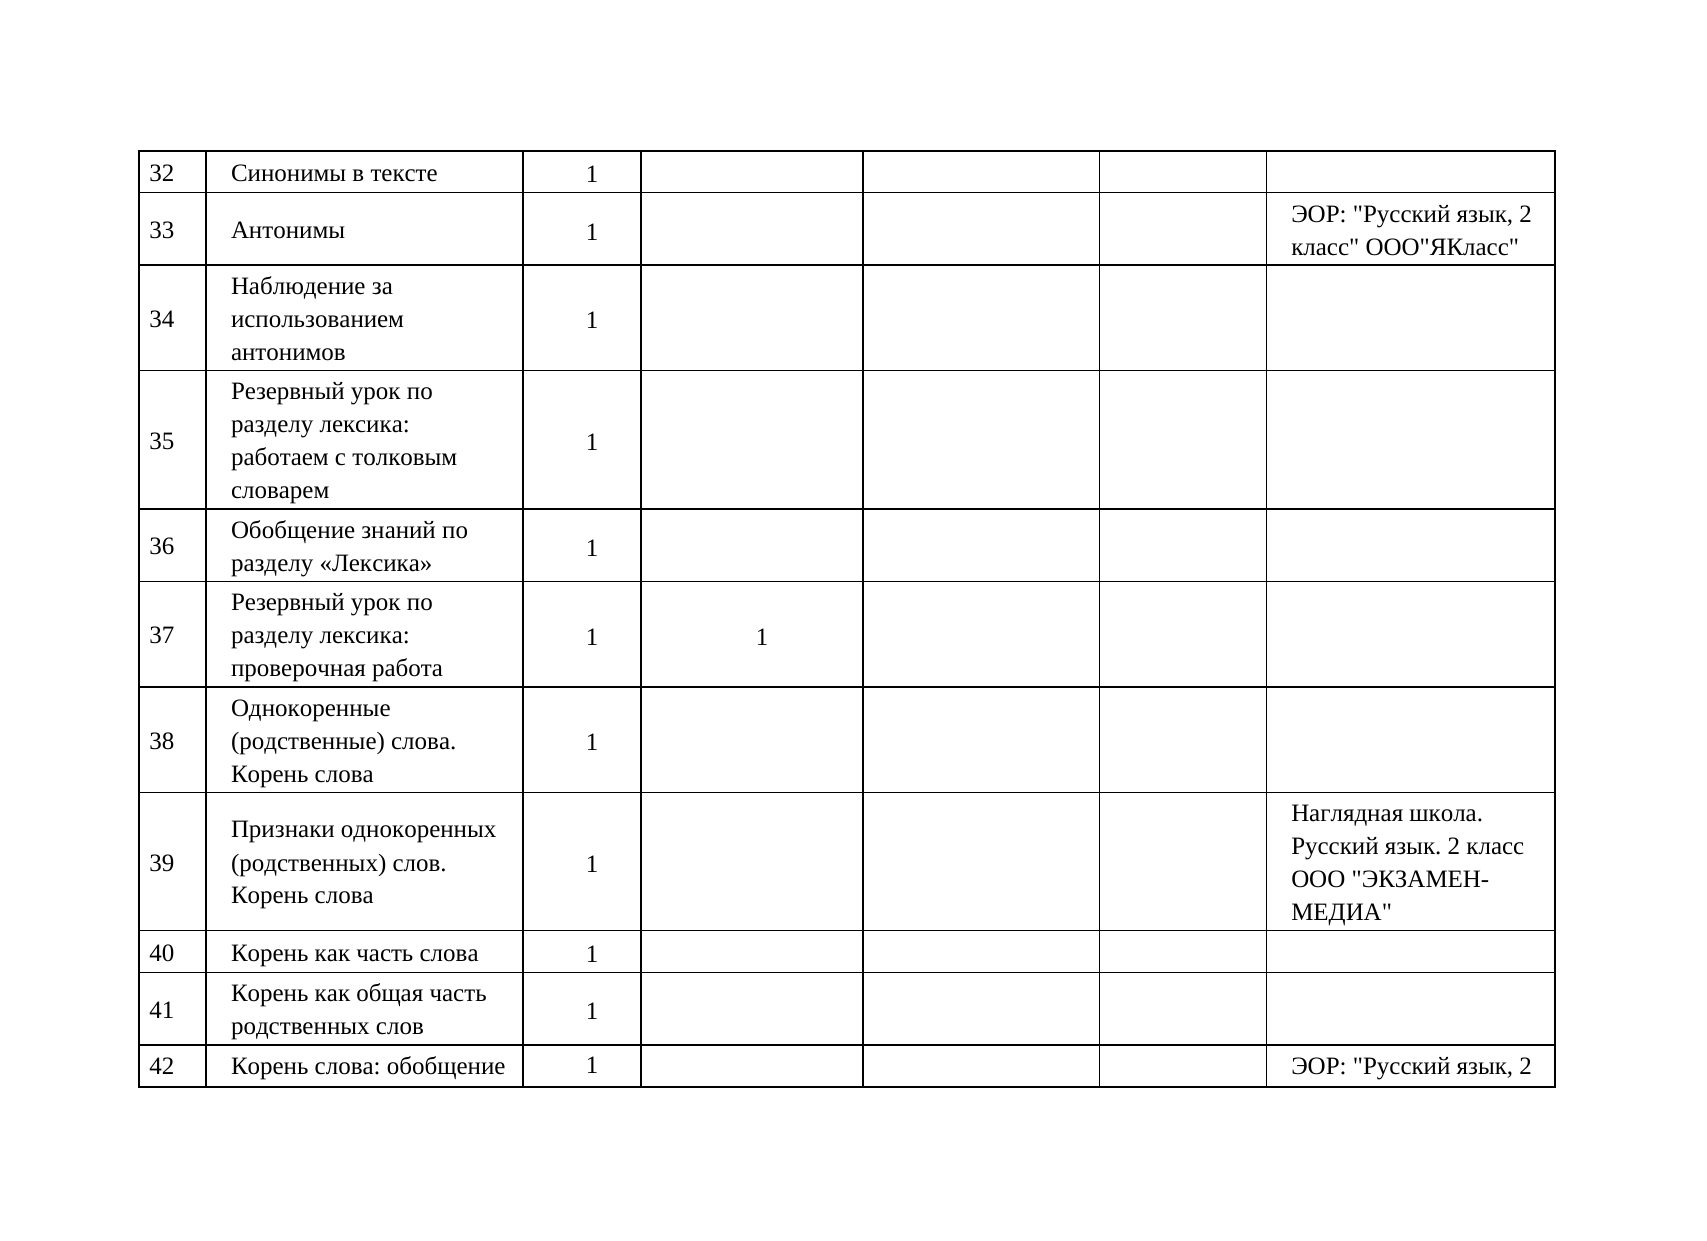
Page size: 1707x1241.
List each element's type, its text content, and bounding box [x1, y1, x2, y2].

table_cell [642, 931, 862, 972]
table_cell [864, 931, 1099, 972]
table_cell 34 [140, 266, 205, 370]
table_cell [864, 582, 1099, 686]
table_cell Синонимы в тексте [207, 152, 522, 192]
table_cell [642, 1046, 862, 1086]
table_cell [642, 371, 862, 508]
table_cell 1 [524, 193, 640, 264]
table_cell 37 [140, 582, 205, 686]
table_cell [864, 371, 1099, 508]
table_cell 32 [140, 152, 205, 192]
table_cell [1267, 931, 1554, 972]
table_cell 38 [140, 688, 205, 791]
table_cell Резервный урок по разделу лексика: проверочная работа [207, 582, 522, 686]
table_cell 1 [524, 582, 640, 686]
table_cell [1100, 193, 1266, 264]
table_cell Признаки однокоренных (родственных) слов. Корень слова [207, 793, 522, 930]
table_cell 33 [140, 193, 205, 264]
table_cell 41 [140, 973, 205, 1044]
table_cell Корень как часть слова [207, 931, 522, 972]
table_cell Обобщение знаний по разделу «Лексика» [207, 510, 522, 581]
table_cell 1 [642, 582, 862, 686]
table_cell 1 [524, 371, 640, 508]
table_cell 1 [524, 793, 640, 930]
table_cell [1100, 793, 1266, 930]
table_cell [1267, 793, 1554, 930]
table_cell [1100, 931, 1266, 972]
table_cell [1100, 582, 1266, 686]
table_cell [1100, 688, 1266, 791]
table_cell [1267, 582, 1554, 686]
table_cell [864, 1046, 1099, 1086]
table_cell [864, 510, 1099, 581]
table_cell [864, 193, 1099, 264]
table_cell [1100, 152, 1266, 192]
table_cell 1 [524, 688, 640, 791]
table_cell [864, 152, 1099, 192]
table_cell [1100, 973, 1266, 1044]
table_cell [207, 1046, 522, 1086]
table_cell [1267, 1046, 1554, 1086]
table_cell 42 [140, 1046, 205, 1086]
table_cell 1 [524, 973, 640, 1044]
table_cell [1100, 1046, 1266, 1086]
table_cell [1267, 973, 1554, 1044]
table_cell [1100, 266, 1266, 370]
table_cell [642, 193, 862, 264]
table_cell [864, 688, 1099, 791]
table_cell 1 [524, 152, 640, 192]
table_cell [864, 793, 1099, 930]
table_cell [642, 152, 862, 192]
table_cell Корень как общая часть родственных слов [207, 973, 522, 1044]
table_cell [1267, 266, 1554, 370]
table_cell Резервный урок по разделу лексика: работаем с толковым словарем [207, 371, 522, 508]
table_cell [864, 973, 1099, 1044]
table_cell [1267, 688, 1554, 791]
table_cell [1100, 510, 1266, 581]
table_cell Однокоренные (родственные) слова. Корень слова [207, 688, 522, 791]
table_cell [1267, 193, 1554, 264]
table_cell [642, 793, 862, 930]
table_cell Наблюдение за использованием антонимов [207, 266, 522, 370]
table_cell [642, 973, 862, 1044]
table_cell [642, 510, 862, 581]
table_cell 1 [524, 266, 640, 370]
table_cell 39 [140, 793, 205, 930]
table_cell [1267, 152, 1554, 192]
table_cell Антонимы [207, 193, 522, 264]
table_cell [642, 266, 862, 370]
table_cell [1267, 371, 1554, 508]
table_cell 1 [524, 931, 640, 972]
table_cell 40 [140, 931, 205, 972]
table_cell 36 [140, 510, 205, 581]
table_cell 35 [140, 371, 205, 508]
table_cell 1 [524, 1046, 640, 1086]
table_cell [1267, 510, 1554, 581]
table_cell 1 [524, 510, 640, 581]
table_cell [864, 266, 1099, 370]
table_cell [642, 688, 862, 791]
table_cell [1100, 371, 1266, 508]
